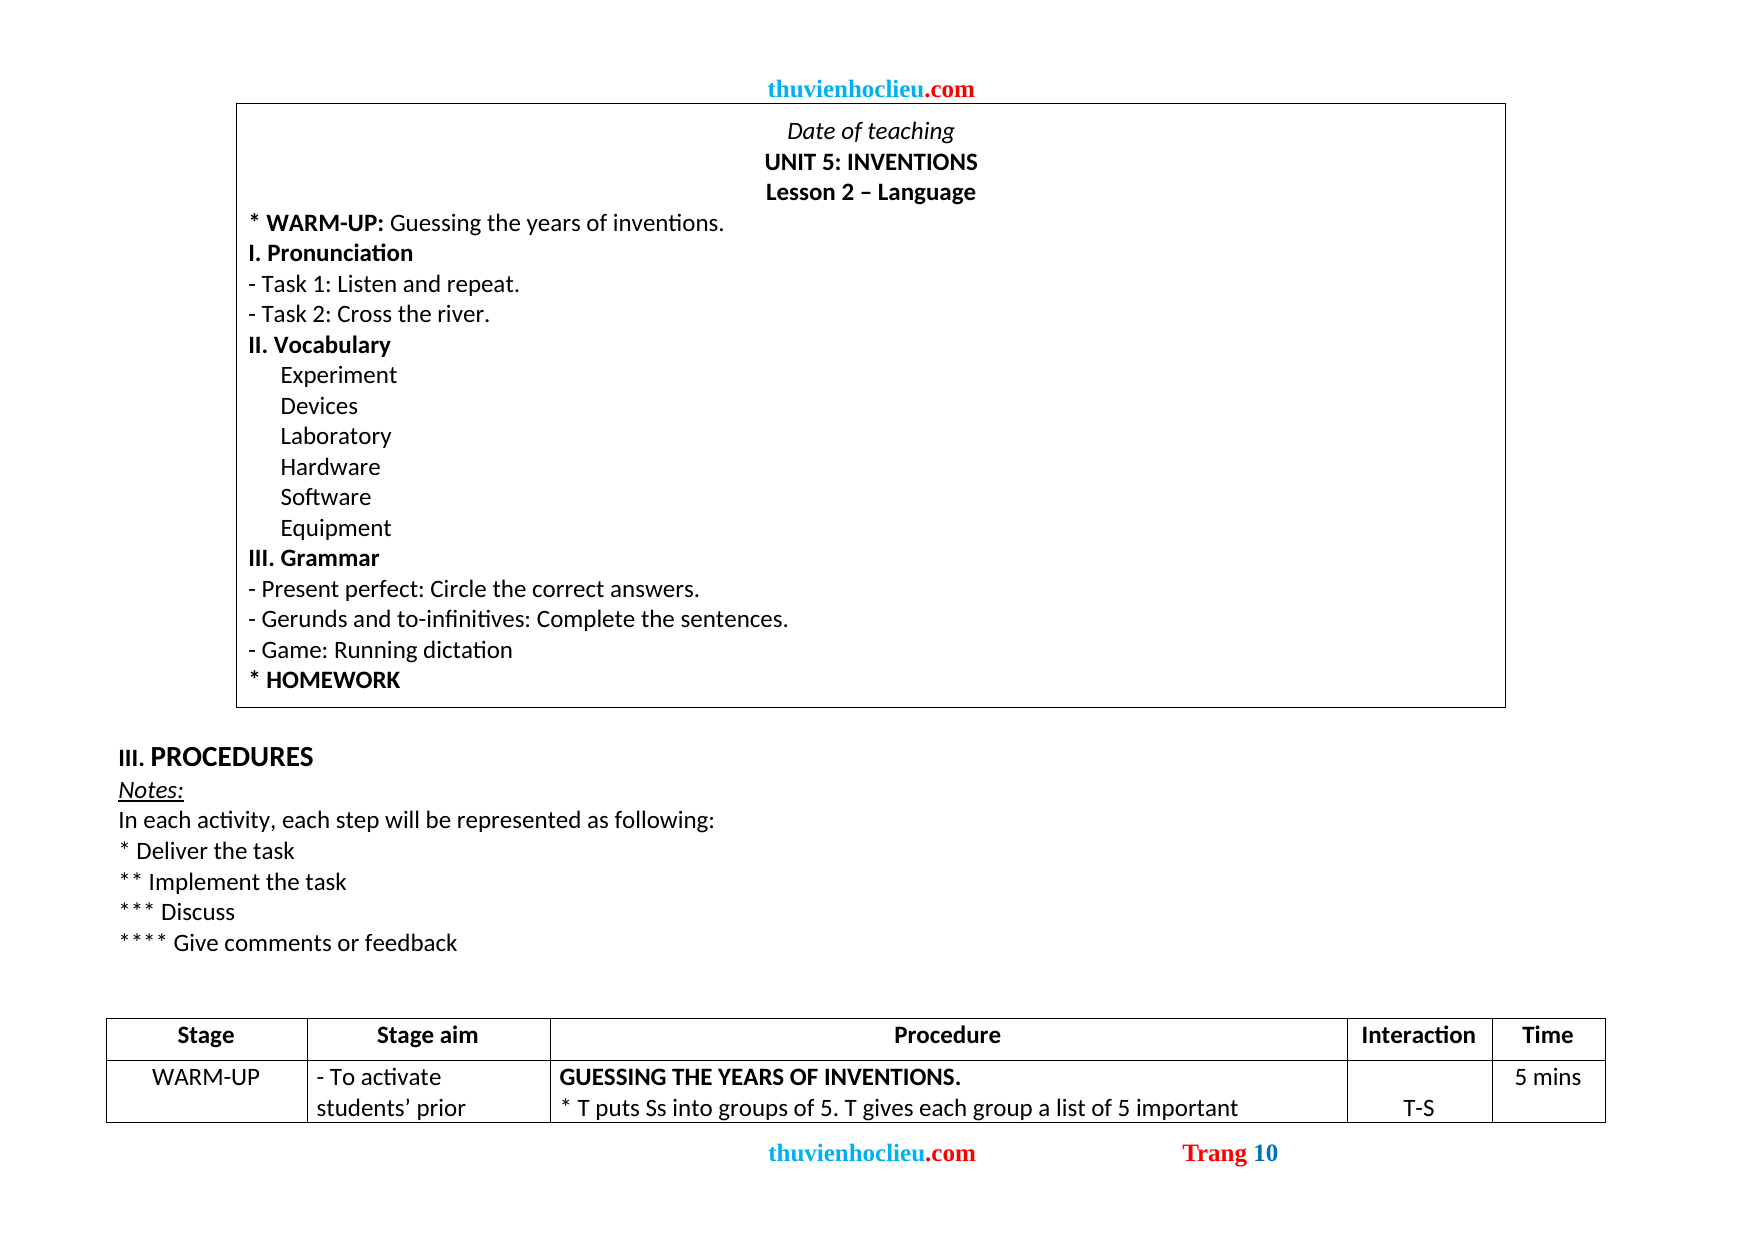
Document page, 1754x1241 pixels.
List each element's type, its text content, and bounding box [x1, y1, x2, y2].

text In each activity, each step will be represented as following: [118, 805, 1624, 835]
text * Deliver the task [118, 835, 1624, 866]
table_header Procedure [551, 1019, 1347, 1060]
text III. PROCEDURES [118, 738, 1624, 774]
table_cell 5 mins [1493, 1061, 1605, 1122]
table_cell WARM-UP [107, 1061, 307, 1122]
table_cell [551, 1061, 1347, 1122]
text **** Give comments or feedback [118, 927, 1624, 957]
text Notes: [118, 774, 1624, 805]
table_header Stage [107, 1019, 307, 1060]
text *** Discuss [118, 896, 1624, 927]
table_header Time [1493, 1019, 1605, 1060]
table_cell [308, 1061, 550, 1122]
table_cell T-S S-S T-S [1348, 1061, 1492, 1122]
table_header Stage aim [308, 1019, 550, 1060]
table_header Date of teaching UNIT 5: INVENTIONS Lesson 2 – Language * WARM-UP: Guessing the years of inventions. I. Pronunciation - Task 1: Listen and repeat. - Task 2: Cross the river. II. Vocabulary Experiment Devices Laboratory Hardware Software Equipment III. Grammar - Present perfect: Circle the correct answers. - Gerunds and to-infinitives: Complete the sentences. - Game: Running dictation * HOMEWORK [237, 104, 1505, 707]
text ** Implement the task [118, 866, 1624, 896]
table_header Interaction [1348, 1019, 1492, 1060]
